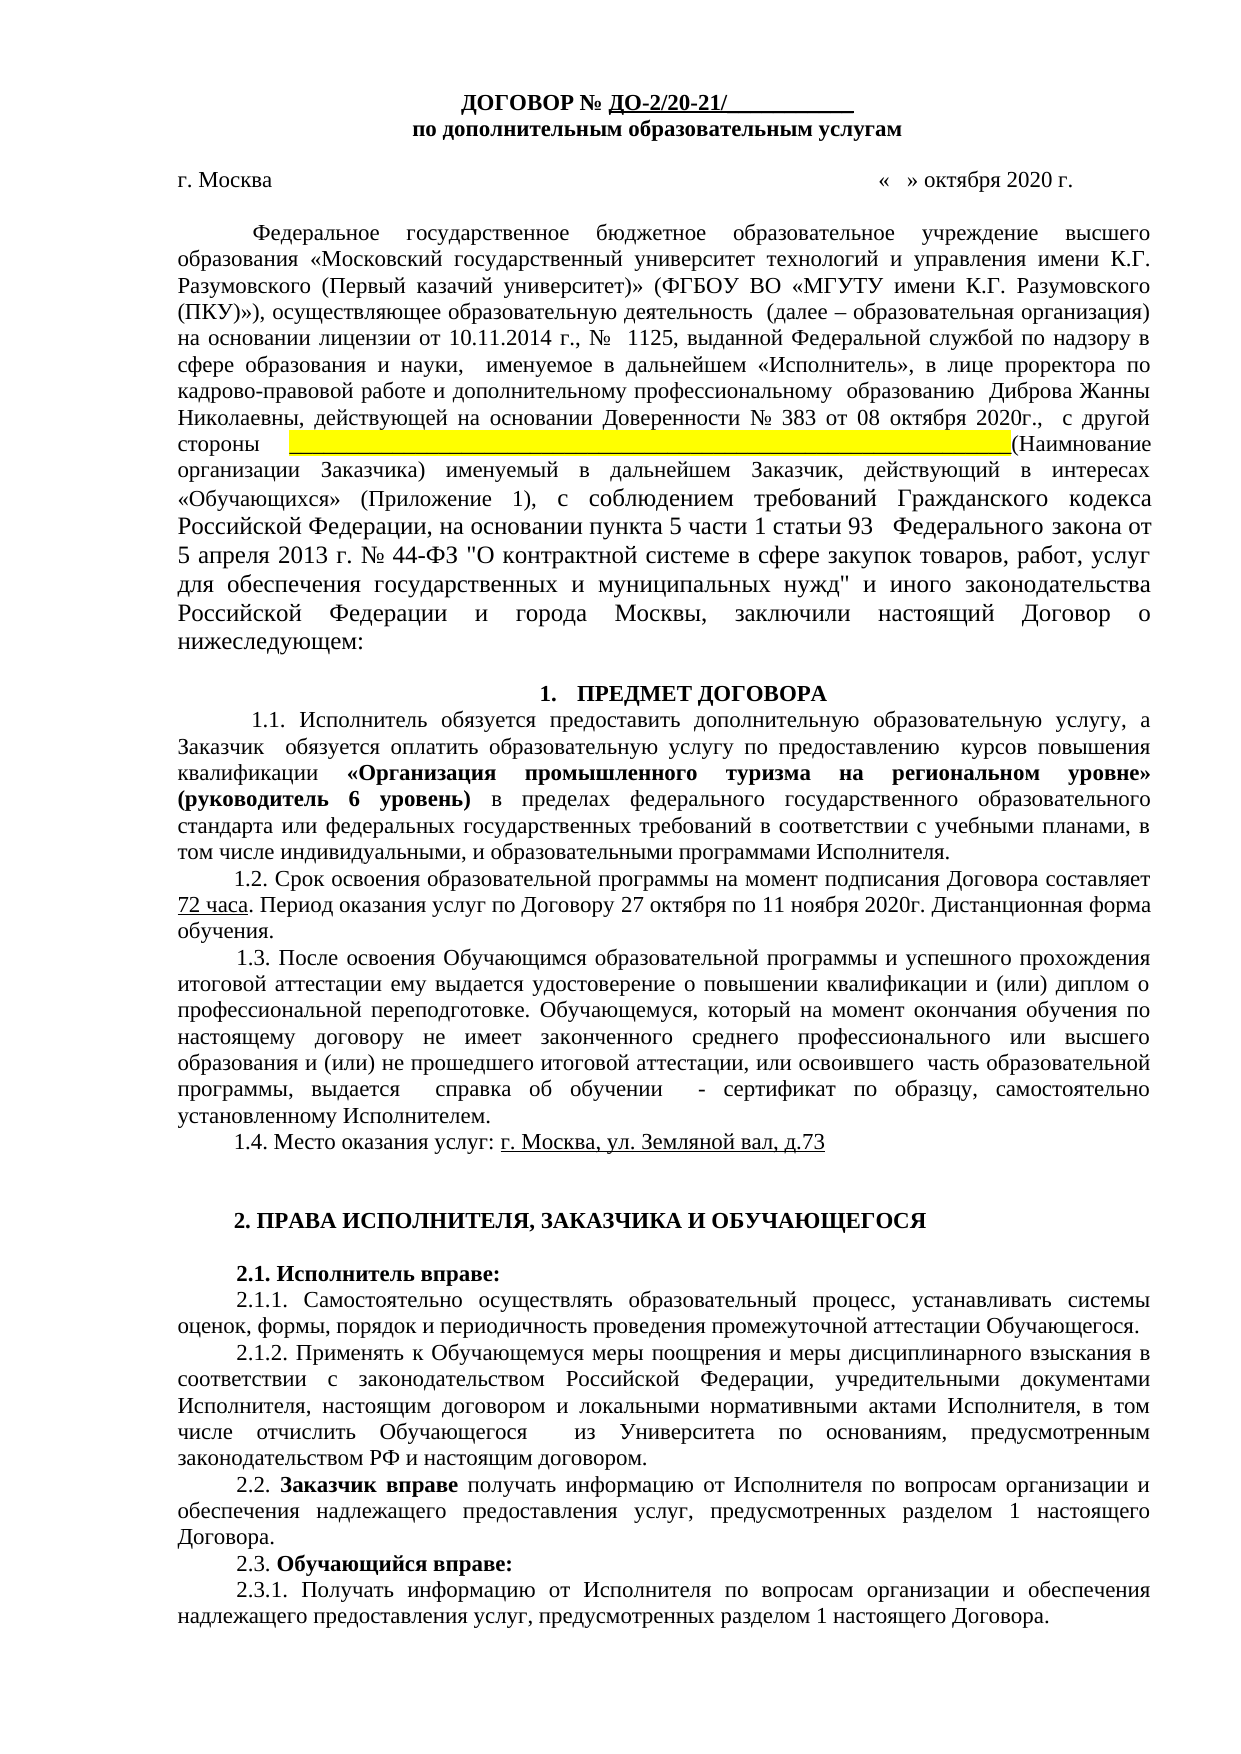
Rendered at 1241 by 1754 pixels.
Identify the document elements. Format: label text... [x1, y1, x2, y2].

text 1.1. Исполнитель обязуется предоставить дополнительную образовательную услугу, а Заказчик обязуется оплатить образовательную услугу по предоставлению курсов повышения квалификации «Организация промышленного туризма на региональном уровне» (руководитель 6 уровень) в пределах федерального государственного образовательного стандарта или федеральных государственных требований в соответствии с учебными планами, в том числе индивидуальными, и образовательными программами Исполнителя. [177, 706, 1152, 864]
text 2.1.1. Самостоятельно осуществлять образовательный процесс, устанавливать системы оценок, формы, порядок и периодичность проведения промежуточной аттестации Обучающегося. [177, 1286, 1152, 1339]
text 2.1. Исполнитель вправе: [177, 1260, 1152, 1286]
text 2.1.2. Применять к Обучающемуся меры поощрения и меры дисциплинарного взыскания в соответствии с законодательством Российской Федерации, учредительными документами Исполнителя, настоящим договором и локальными нормативными актами Исполнителя, в том числе отчислить Обучающегося из Университета по основаниям, предусмотренным законодательством РФ и настоящим договором. [177, 1339, 1152, 1471]
text 2. ПРАВА ИСПОЛНИТЕЛЯ, ЗАКАЗЧИКА И ОБУЧАЮЩЕГОСЯ [177, 1207, 1152, 1233]
list ПРЕДМЕТ ДОГОВОРА [215, 680, 1152, 706]
text 2.3. Обучающийся вправе: [177, 1550, 1152, 1576]
text г. Москва « » октября 2020 г. [177, 166, 1152, 193]
text 1.4. Место оказания услуг: г. Москва, ул. Земляной вал, д.73 [177, 1128, 1152, 1154]
text Федеральное государственное бюджетное образовательное учреждение высшего образования «Московский государственный университет технологий и управления имени К.Г. Разумовского (Первый казачий университет)» (ФГБОУ ВО «МГУТУ имени К.Г. Разумовского (ПКУ)»), осуществляющее образовательную деятельность (далее – образовательная организация) на основании лицензии от 10.11.2014 г., № 1125, выданной Федеральной службой по надзору в сфере образования и науки, именуемое в дальнейшем «Исполнитель», в лице проректора по кадрово-правовой работе и дополнительному профессиональному образованию Диброва Жанны Николаевны, действующей на основании Доверенности № 383 от 08 октября 2020г., с другой стороны _______________________________________________________________(Наимнование организации Заказчика) именуемый в дальнейшем Заказчик, действующий в интересах «Обучающихся» (Приложение 1), с соблюдением требований Гражданского кодекса Российской Федерации, на основании пункта 5 части 1 статьи 93 Федерального закона от 5 апреля 2013 г. № 44-ФЗ "О контрактной системе в сфере закупок товаров, работ, услуг для обеспечения государственных и муниципальных нужд" и иного законодательства Российской Федерации и города Москвы, заключили настоящий Договор о нижеследующем: [177, 219, 1152, 655]
text 2.3.1. Получать информацию от Исполнителя по вопросам организации и обеспечения надлежащего предоставления услуг, предусмотренных разделом 1 настоящего Договора. [177, 1576, 1152, 1629]
text 2.2. Заказчик вправе получать информацию от Исполнителя по вопросам организации и обеспечения надлежащего предоставления услуг, предусмотренных разделом 1 настоящего Договора. [177, 1471, 1152, 1550]
text по дополнительным образовательным услугам [162, 115, 1152, 141]
text 1.3. После освоения Обучающимся образовательной программы и успешного прохождения итоговой аттестации ему выдается удостоверение о повышении квалификации и (или) диплом о профессиональной переподготовке. Обучающемуся, который на момент окончания обучения по настоящему договору не имеет законченного среднего профессионального или высшего образования и (или) не прошедшего итоговой аттестации, или освоившего часть образовательной программы, выдается справка об обучении - сертификат по образцу, самостоятельно установленному Исполнителем. [177, 944, 1152, 1128]
text ДОГОВОР № ДО-2/20-21/___________ [162, 89, 1152, 115]
text 1.2. Срок освоения образовательной программы на момент подписания Договора составляет 72 часа. Период оказания услуг по Договору 27 октября по 11 ноября 2020г. Дистанционная форма обучения. [177, 864, 1152, 944]
